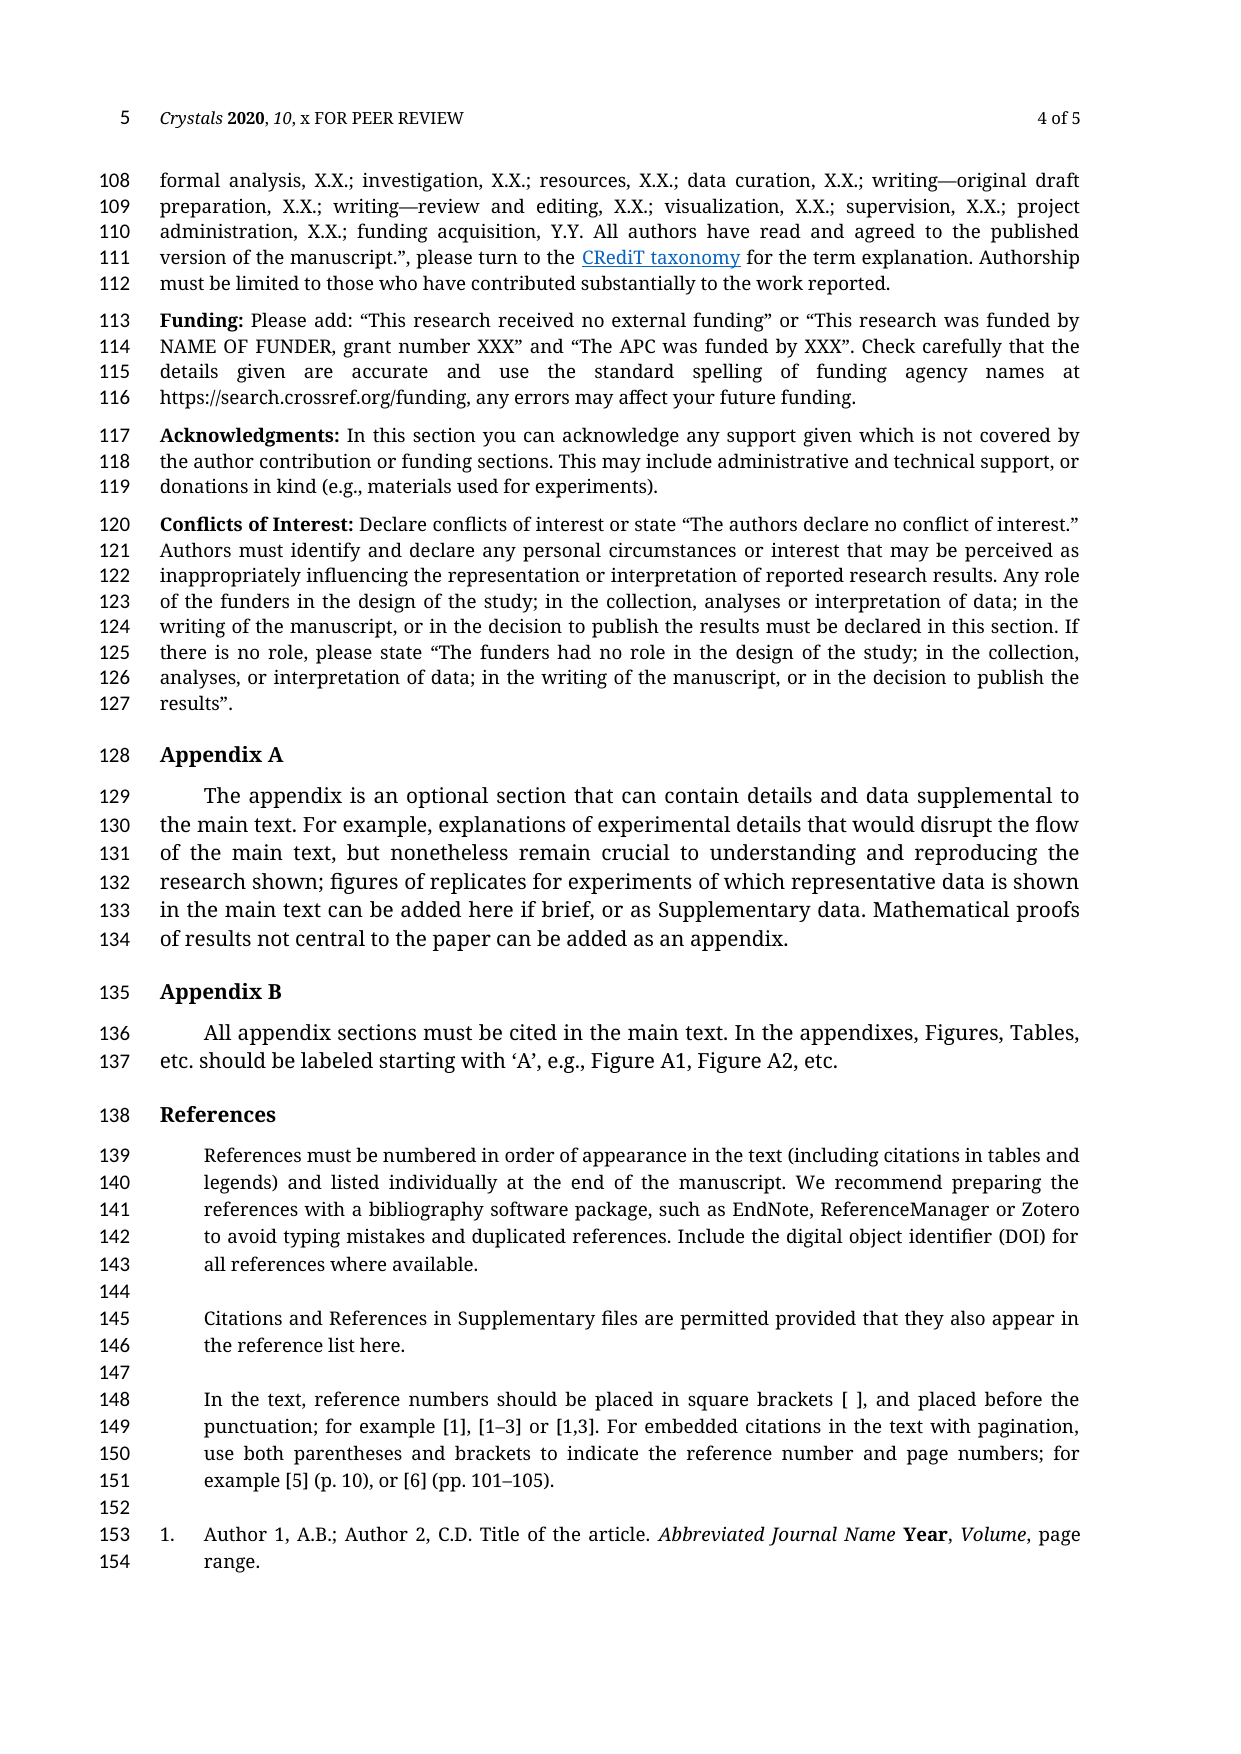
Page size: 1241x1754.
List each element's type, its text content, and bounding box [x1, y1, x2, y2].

text Funding: Please add: “This research received no external funding” or “This research was funded by NAME OF FUNDER, grant number XXX” and “The APC was funded by XXX”. Check carefully that the details given are accurate and use the standard spelling of funding agency names at https://search.crossref.org/funding, any errors may affect your future funding. [159, 308, 1081, 410]
list In the text, reference numbers should be placed in square brackets [ ], and placed before the punctuation; for example [1], [1–3] or [1,3]. For embedded citations in the text with pagination, use both parentheses and brackets to indicate the reference number and page numbers; for example [5] (p. 10), or [6] (pp. 101–105). [204, 1385, 1081, 1493]
subtitle Appendix B [159, 977, 1081, 1006]
subtitle References [159, 1100, 1081, 1128]
text Acknowledgments: In this section you can acknowledge any support given which is not covered by the author contribution or funding sections. This may include administrative and technical support, or donations in kind (e.g., materials used for experiments). [159, 422, 1081, 499]
list References must be numbered in order of appearance in the text (including citations in tables and legends) and listed individually at the end of the manuscript. We recommend preparing the references with a bibliography software package, such as EndNote, ReferenceManager or Zotero to avoid typing mistakes and duplicated references. Include the digital object identifier (DOI) for all references where available. [204, 1141, 1081, 1276]
list Citations and References in Supplementary files are permitted provided that they also appear in the reference list here. [204, 1303, 1081, 1358]
text The appendix is an optional section that can contain details and data supplemental to the main text. For example, explanations of experimental details that would disrupt the flow of the main text, but nonetheless remain crucial to understanding and reproducing the research shown; figures of replicates for experiments of which representative data is shown in the main text can be added here if brief, or as Supplementary data. Mathematical proofs of results not central to the paper can be added as an appendix. [159, 782, 1081, 952]
subtitle Appendix A [159, 741, 1081, 769]
text All appendix sections must be cited in the main text. In the appendixes, Figures, Tables, etc. should be labeled starting with ‘A’, e.g., Figure A1, Figure A2, etc. [159, 1018, 1081, 1075]
text Conflicts of Interest: Declare conflicts of interest or state “The authors declare no conflict of interest.” Authors must identify and declare any personal circumstances or interest that may be perceived as inappropriately influencing the representation or interpretation of reported research results. Any role of the funders in the design of the study; in the collection, analyses or interpretation of data; in the writing of the manuscript, or in the decision to publish the results must be declared in this section. If there is no role, please state “The funders had no role in the design of the study; in the collection, analyses, or interpretation of data; in the writing of the manuscript, or in the decision to publish the results”. [159, 511, 1081, 716]
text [159, 168, 1081, 295]
text Author 1, A.B.; Author 2, C.D. Title of the article. Abbreviated Journal Name Year, Volume, page range. [159, 1520, 1081, 1574]
